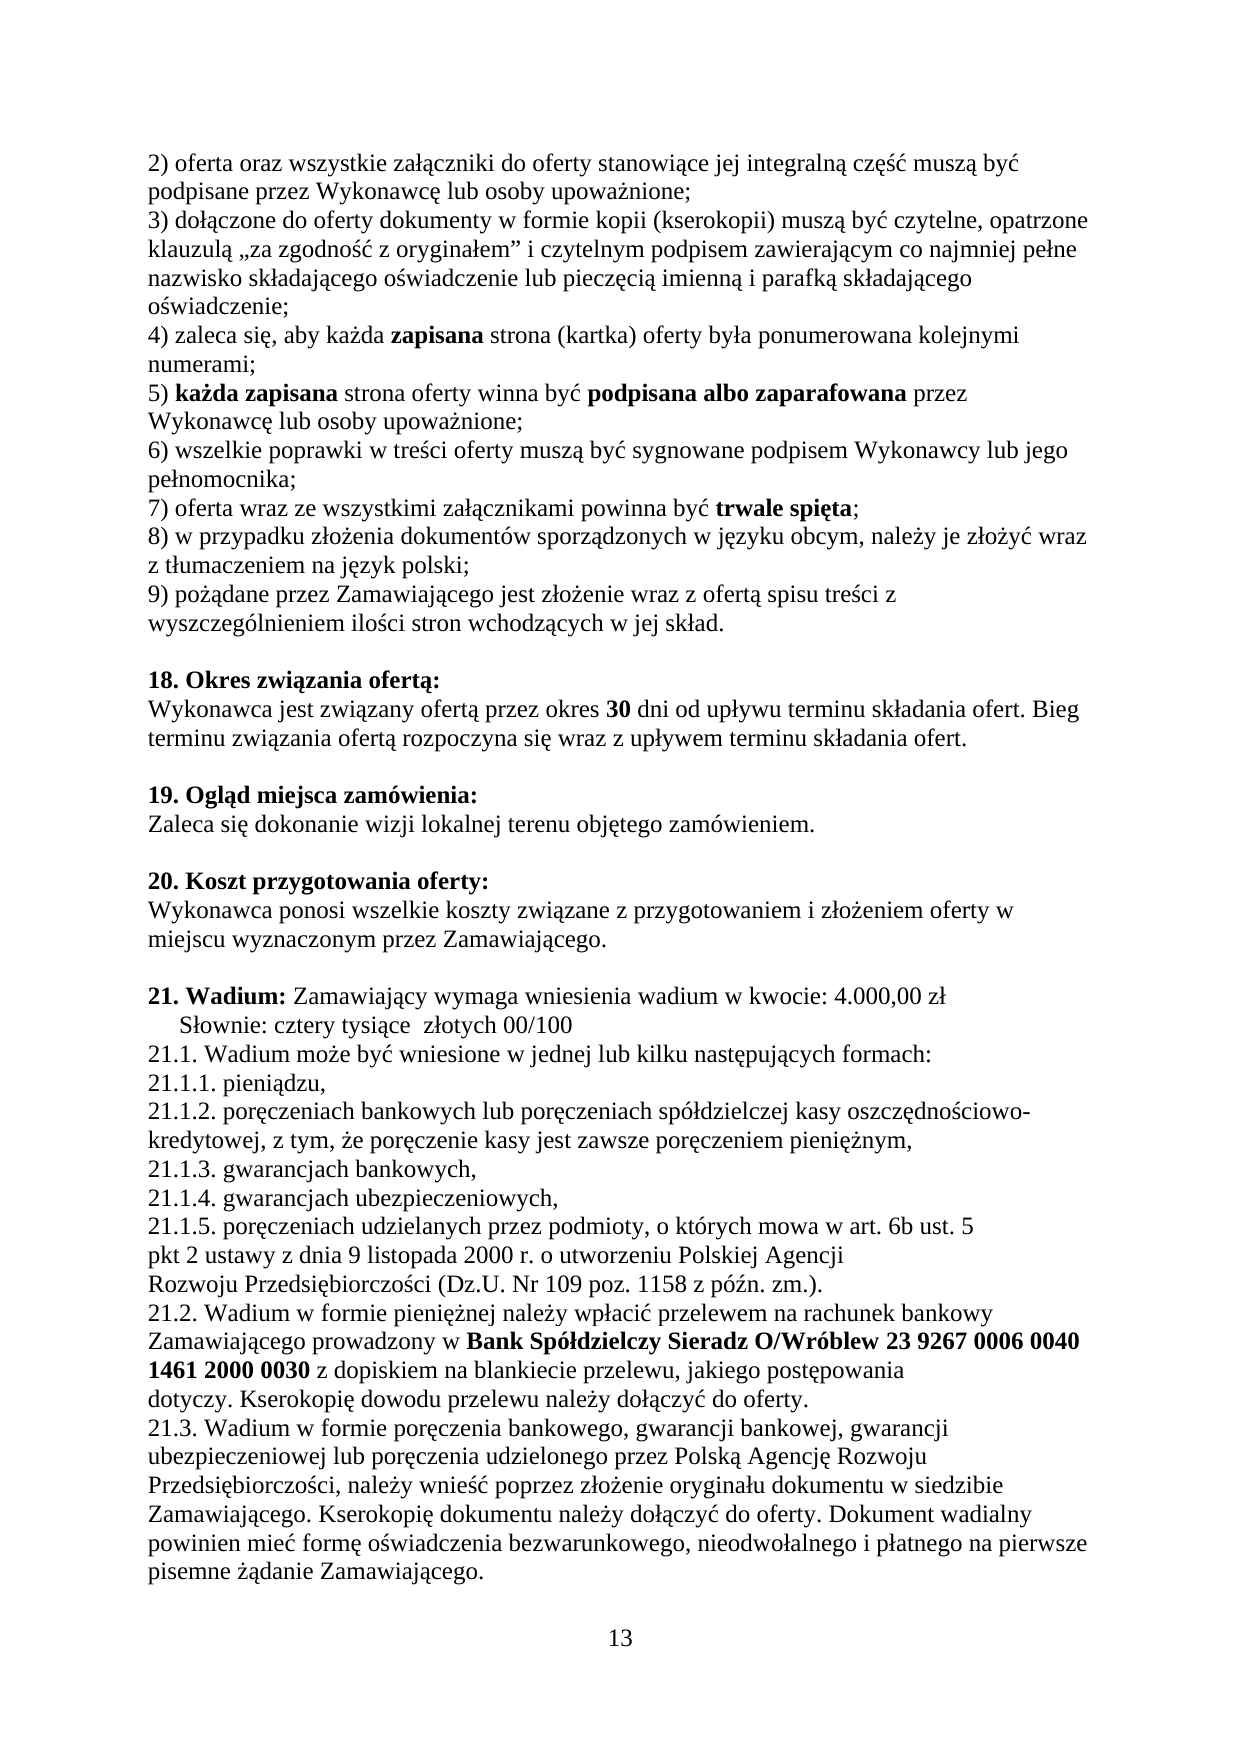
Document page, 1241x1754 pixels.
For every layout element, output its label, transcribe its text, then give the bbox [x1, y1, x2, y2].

text 21.1.1. pieniądzu, [148, 1068, 1093, 1096]
text klauzulą „za zgodność z oryginałem” i czytelnym podpisem zawierającym co najmniej pełne [148, 234, 1093, 263]
text 21.1.5. poręczeniach udzielanych przez podmioty, o których mowa w art. 6b ust. 5 [148, 1211, 1093, 1240]
text 9) pożądane przez Zamawiającego jest złożenie wraz z ofertą spisu treści z wyszczególnieniem ilości stron wchodzących w jej skład. [148, 579, 1093, 636]
text 8) w przypadku złożenia dokumentów sporządzonych w języku obcym, należy je złożyć wraz [148, 521, 1093, 550]
text 21.3. Wadium w formie poręczenia bankowego, gwarancji bankowej, gwarancji ubezpieczeniowej lub poręczenia udzielonego przez Polską Agencję Rozwoju Przedsiębiorczości, należy wnieść poprzez złożenie oryginału dokumentu w siedzibie Zamawiającego. Kserokopię dokumentu należy dołączyć do oferty. Dokument wadialny powinien mieć formę oświadczenia bezwarunkowego, nieodwołalnego i płatnego na pierwsze pisemne żądanie Zamawiającego. [148, 1413, 1093, 1585]
text Rozwoju Przedsiębiorczości (Dz.U. Nr 109 poz. 1158 z późn. zm.). [148, 1269, 1093, 1298]
text 6) wszelkie poprawki w treści oferty muszą być sygnowane podpisem Wykonawcy lub jego [148, 435, 1093, 464]
text nazwisko składającego oświadczenie lub pieczęcią imienną i parafką składającego oświadczenie; [148, 263, 1093, 320]
text dotyczy. Kserokopię dowodu przelewu należy dołączyć do oferty. [148, 1384, 1093, 1413]
text z tłumaczeniem na język polski; [148, 550, 1093, 579]
text Zaleca się dokonanie wizji lokalnej terenu objętego zamówieniem. [148, 809, 1093, 838]
text 4) zaleca się, aby każda zapisana strona (kartka) oferty była ponumerowana kolejnymi numerami; [148, 320, 1093, 378]
text 21.1.4. gwarancjach ubezpieczeniowych, [148, 1183, 1093, 1211]
text 20. Koszt przygotowania oferty: [148, 866, 1093, 895]
text 21.1.3. gwarancjach bankowych, [148, 1154, 1093, 1183]
text pełnomocnika; [148, 464, 1093, 493]
text 3) dołączone do oferty dokumenty w formie kopii (kserokopii) muszą być czytelne, opatrzone [148, 205, 1093, 234]
text Wykonawca ponosi wszelkie koszty związane z przygotowaniem i złożeniem oferty w miejscu wyznaczonym przez Zamawiającego. [148, 895, 1093, 953]
text Zamawiającego prowadzony w Bank Spółdzielczy Sieradz O/Wróblew 23 9267 0006 0040 1461 2000 0030 z dopiskiem na blankiecie przelewu, jakiego postępowania [148, 1326, 1093, 1384]
text 21.2. Wadium w formie pieniężnej należy wpłacić przelewem na rachunek bankowy [148, 1298, 1093, 1326]
text 21. Wadium: Zamawiający wymaga wniesienia wadium w kwocie: 4.000,00 zł [148, 981, 1093, 1010]
text 7) oferta wraz ze wszystkimi załącznikami powinna być trwale spięta; [148, 493, 1093, 521]
text 5) każda zapisana strona oferty winna być podpisana albo zaparafowana przez Wykonawcę lub osoby upoważnione; [148, 378, 1093, 435]
text Wykonawca jest związany ofertą przez okres 30 dni od upływu terminu składania ofert. Bieg terminu związania ofertą rozpoczyna się wraz z upływem terminu składania ofert. [148, 694, 1093, 751]
text 21.1. Wadium może być wniesione w jednej lub kilku następujących formach: [148, 1039, 1093, 1068]
text Słownie: cztery tysiące złotych 00/100 [148, 1010, 1093, 1039]
text 19. Ogląd miejsca zamówienia: [148, 780, 1093, 809]
text 18. Okres związania ofertą: [148, 665, 1093, 694]
text 21.1.2. poręczeniach bankowych lub poręczeniach spółdzielczej kasy oszczędnościowo-kredytowej, z tym, że poręczenie kasy jest zawsze poręczeniem pieniężnym, [148, 1096, 1093, 1154]
text pkt 2 ustawy z dnia 9 listopada 2000 r. o utworzeniu Polskiej Agencji [148, 1240, 1093, 1269]
text 2) oferta oraz wszystkie załączniki do oferty stanowiące jej integralną część muszą być podpisane przez Wykonawcę lub osoby upoważnione; [148, 148, 1093, 205]
